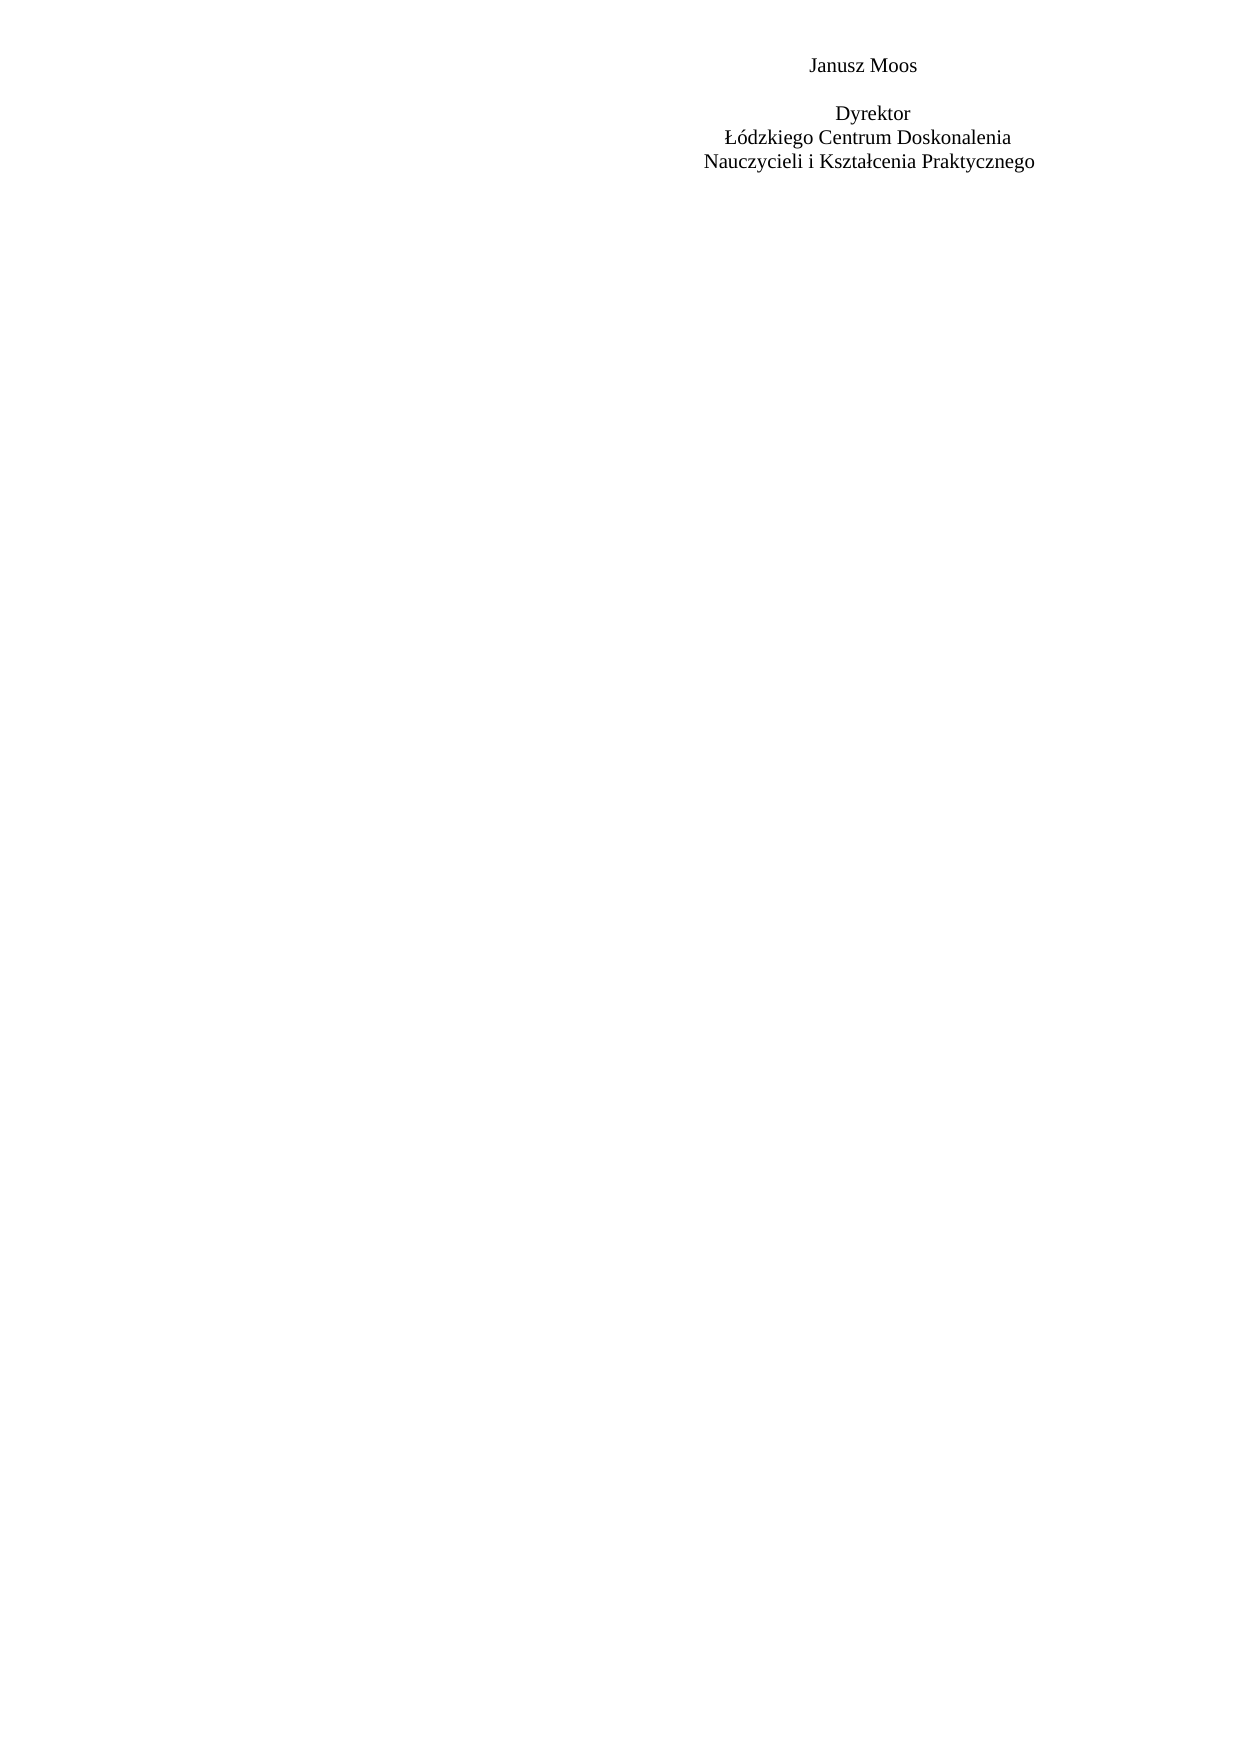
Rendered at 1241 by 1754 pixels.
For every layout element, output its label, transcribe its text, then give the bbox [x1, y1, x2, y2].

text Łódzkiego Centrum Doskonalenia [148, 125, 1092, 149]
text Nauczycieli i Kształcenia Praktycznego [148, 149, 1092, 173]
text Janusz Moos [148, 53, 1092, 77]
text Dyrektor [148, 101, 1092, 125]
